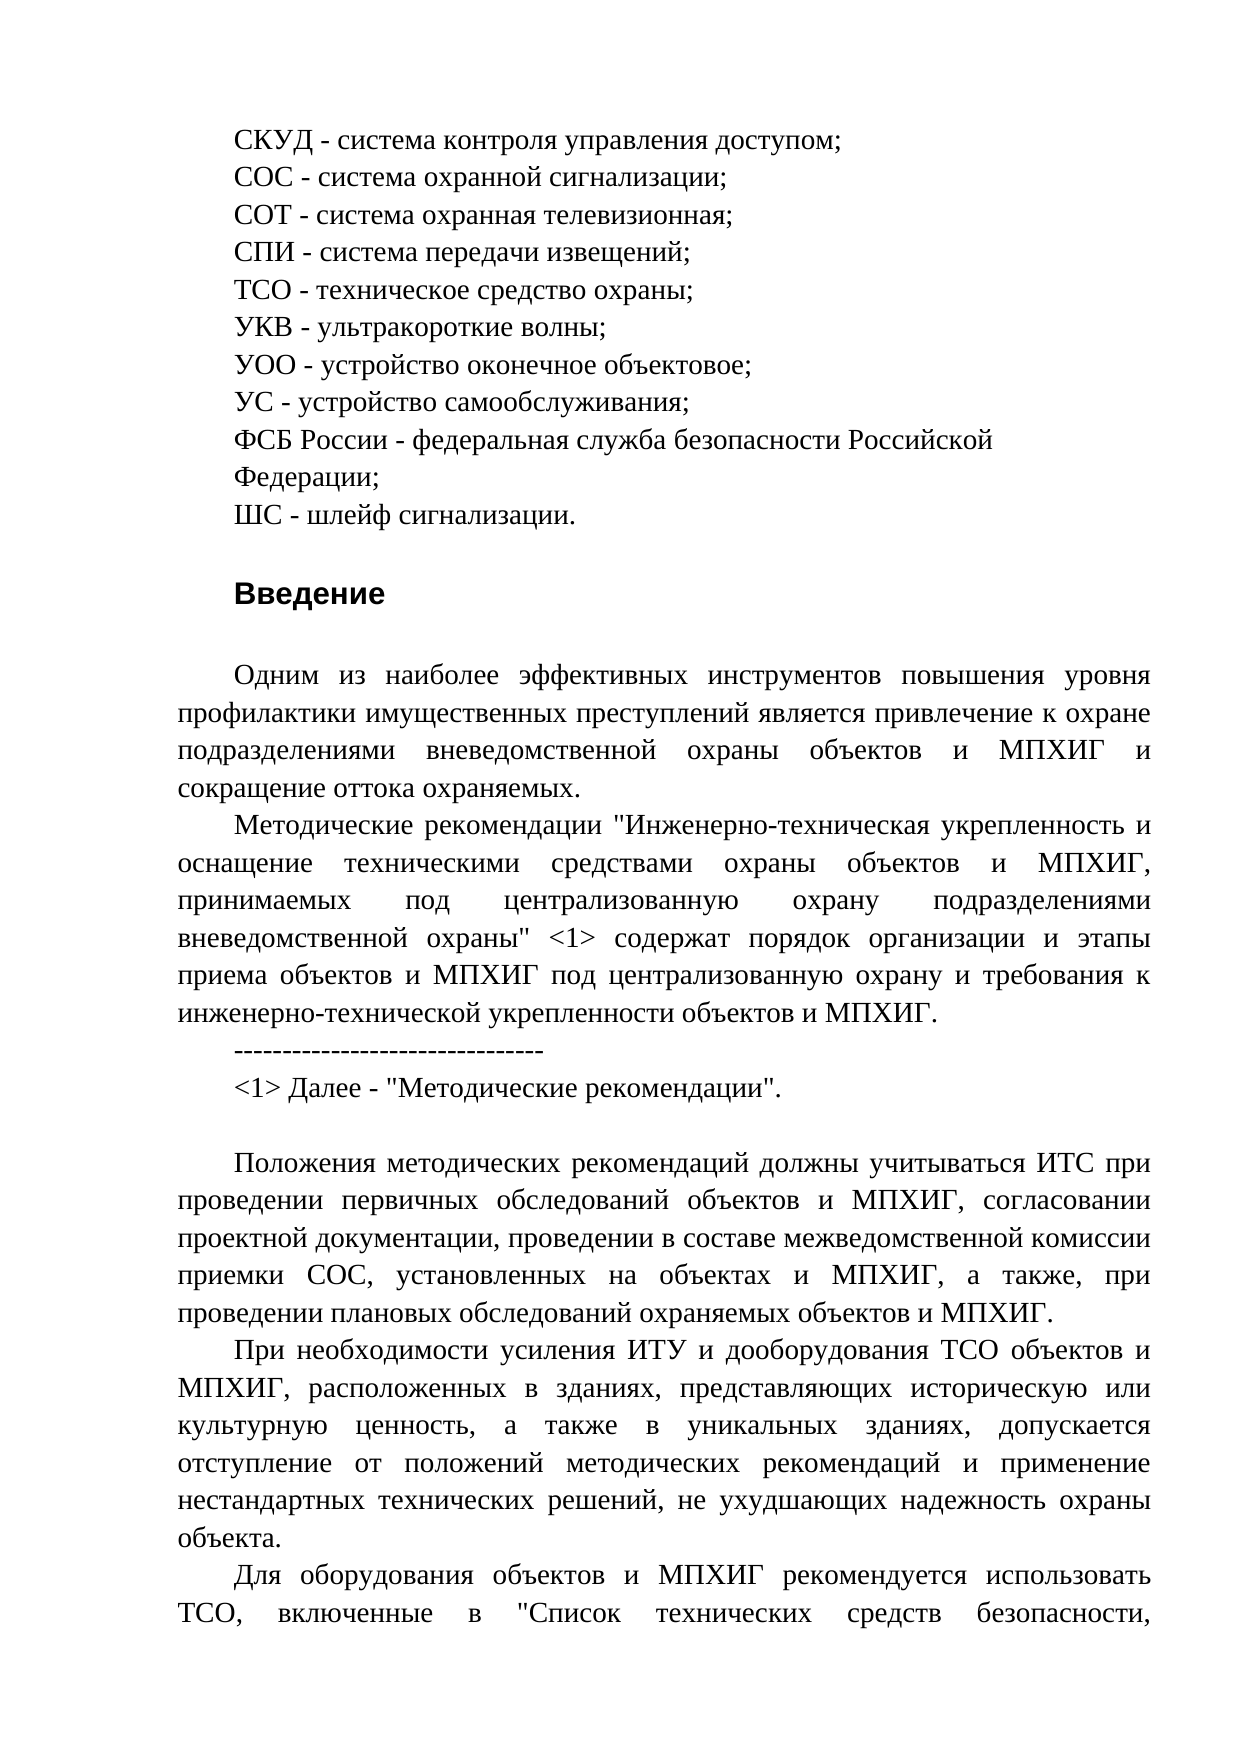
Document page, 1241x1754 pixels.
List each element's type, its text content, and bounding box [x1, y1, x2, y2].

text СОТ - система охранная телевизионная; [177, 193, 1152, 231]
text УКВ - ультракороткие волны; [177, 306, 1152, 343]
text ШС - шлейф сигнализации. [177, 493, 1152, 531]
text Введение [177, 573, 1152, 611]
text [177, 1553, 1152, 1628]
text Положения методических рекомендаций должны учитываться ИТС при проведении первичных обследований объектов и МПХИГ, согласовании проектной документации, проведении в составе межведомственной комиссии приемки СОС, установленных на объектах и МПХИГ, а также, при проведении плановых обследований охраняемых объектов и МПХИГ. [177, 1141, 1152, 1328]
text СОС - система охранной сигнализации; [177, 156, 1152, 193]
text Одним из наиболее эффективных инструментов повышения уровня профилактики имущественных преступлений является привлечение к охране подразделениями вневедомственной охраны объектов и МПХИГ и сокращение оттока охраняемых. [177, 653, 1152, 803]
text <1> Далее - "Методические рекомендации". [177, 1066, 1152, 1103]
text ФСБ России - федеральная служба безопасности Российской [177, 418, 1152, 456]
text Федерации; [177, 456, 1152, 493]
text СКУД - система контроля управления доступом; [177, 118, 1152, 156]
text УОО - устройство оконечное объектовое; [177, 343, 1152, 381]
text -------------------------------- [177, 1028, 1152, 1066]
text СПИ - система передачи извещений; [177, 231, 1152, 268]
text При необходимости усиления ИТУ и дооборудования ТСО объектов и МПХИГ, расположенных в зданиях, представляющих историческую или культурную ценность, а также в уникальных зданиях, допускается отступление от положений методических рекомендаций и применение нестандартных технических решений, не ухудшающих надежность охраны объекта. [177, 1328, 1152, 1553]
text ТСО - техническое средство охраны; [177, 268, 1152, 306]
text Методические рекомендации "Инженерно-техническая укрепленность и оснащение техническими средствами охраны объектов и МПХИГ, принимаемых под централизованную охрану подразделениями вневедомственной охраны" <1> содержат порядок организации и этапы приема объектов и МПХИГ под централизованную охрану и требования к инженерно-технической укрепленности объектов и МПХИГ. [177, 803, 1152, 1028]
text УС - устройство самообслуживания; [177, 381, 1152, 418]
